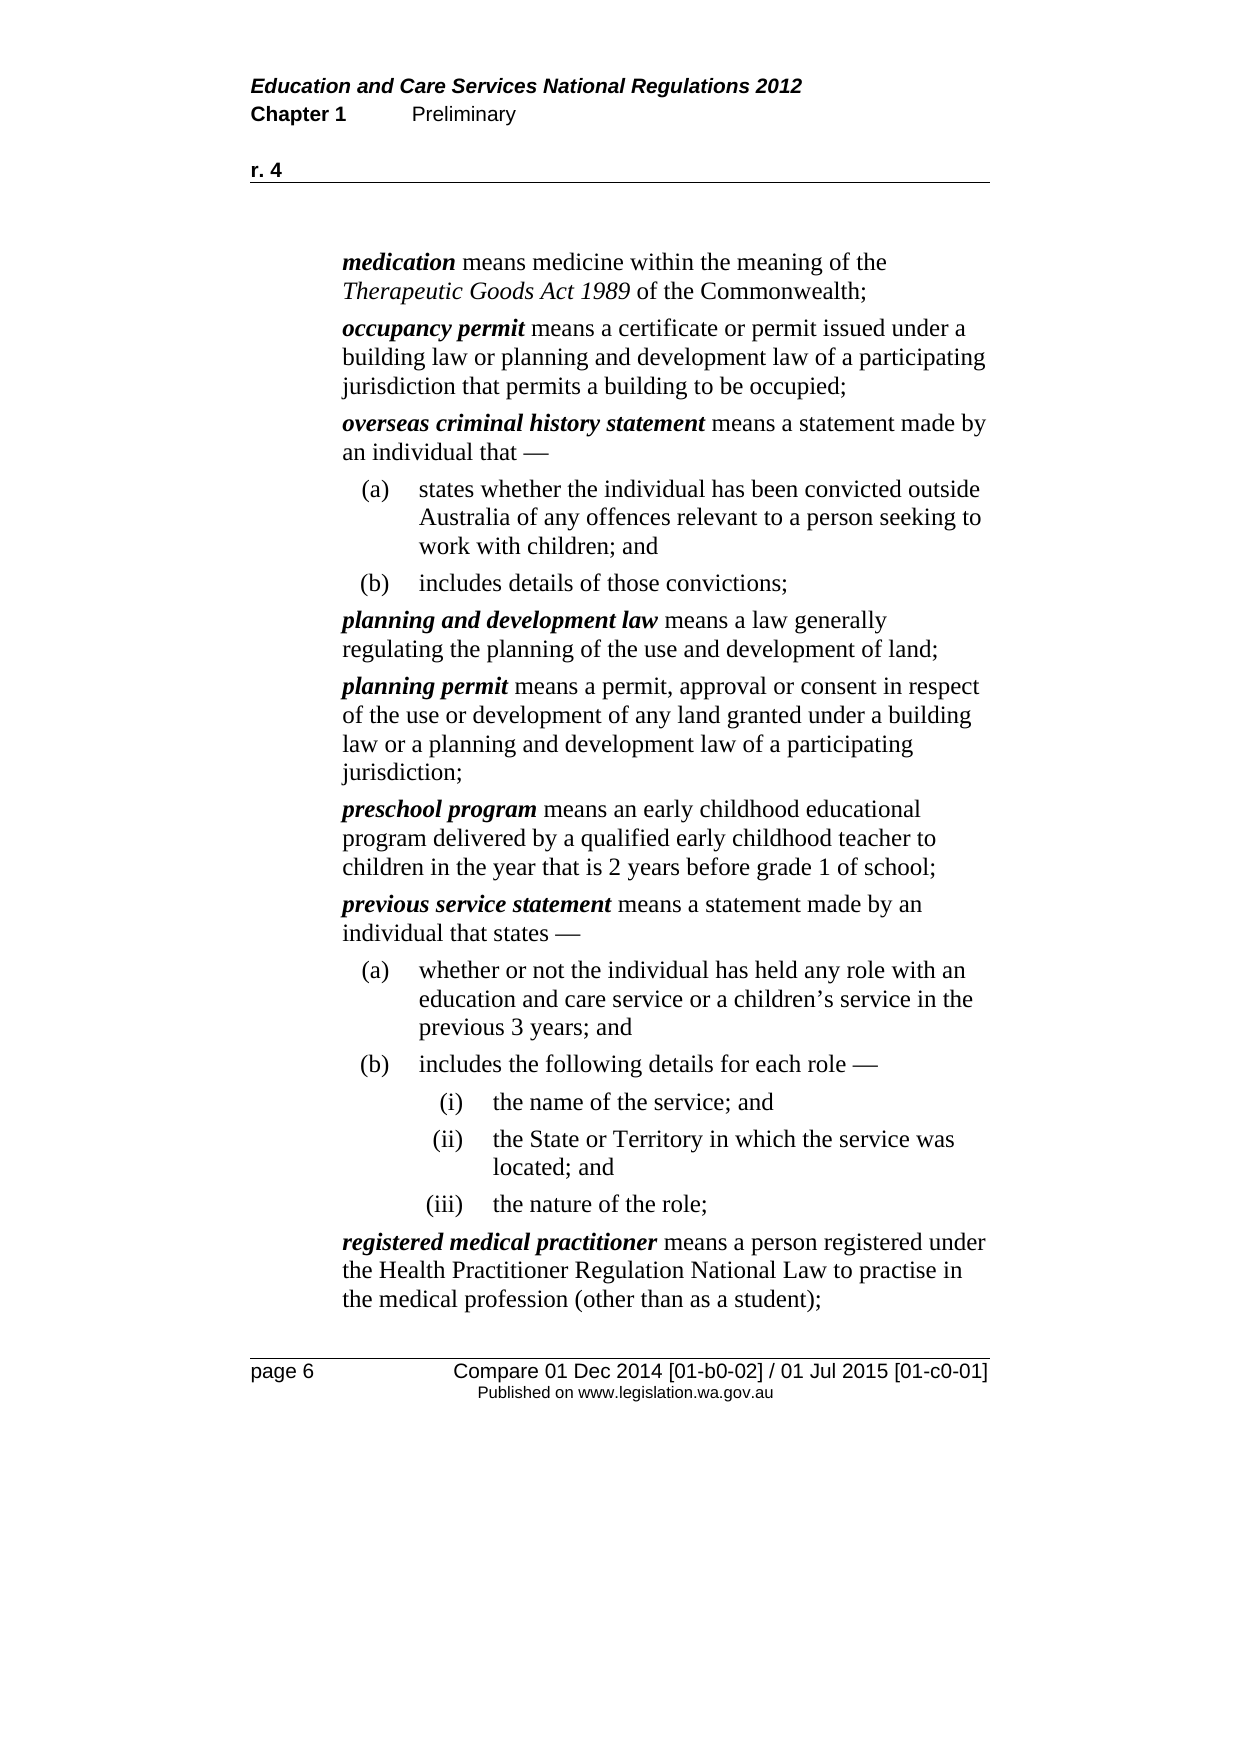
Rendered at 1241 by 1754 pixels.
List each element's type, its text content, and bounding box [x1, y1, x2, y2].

text occupancy permit means a certificate or permit issued under a building law or planning and development law of a participating jurisdiction that permits a building to be occupied; [250, 313, 990, 399]
text previous service statement means a statement made by an individual that states — [250, 889, 990, 947]
text (a) whether or not the individual has held any role with an education and care service or a children’s service in the previous 3 years; and [250, 955, 990, 1041]
text (a) states whether the individual has been convicted outside of any offences relevant to a person seeking to work with children; and [250, 474, 990, 560]
text (b) includes details of those convictions; [250, 568, 990, 597]
text registered medical practitioner means a person registered under the Health Practitioner Regulation National Law to practise in the medical profession (other than as a student); [250, 1227, 990, 1313]
text preschool program means an early childhood educational program delivered by a qualified early childhood teacher to children in the year that is 2 years before grade 1 of school; [250, 794, 990, 881]
text planning permit means a permit, approval or consent in respect of the use or development of any land granted under a building law or a planning and development law of a participating jurisdiction; [250, 671, 990, 786]
text (ii) the State or Territory in which the service was located; and [250, 1124, 990, 1181]
text (iii) the nature of the role; [250, 1189, 990, 1218]
text (b) includes the following details for each role — [250, 1049, 990, 1078]
text planning and development law means a law generally regulating the planning of the use and development of land; [250, 605, 990, 663]
text overseas criminal history statement means a statement made by an individual that — [250, 408, 990, 465]
text medication means medicine within the meaning of the Therapeutic Goods Act 1989 of the Commonwealth; [250, 247, 990, 305]
text (i) the name of the service; and [250, 1087, 990, 1115]
